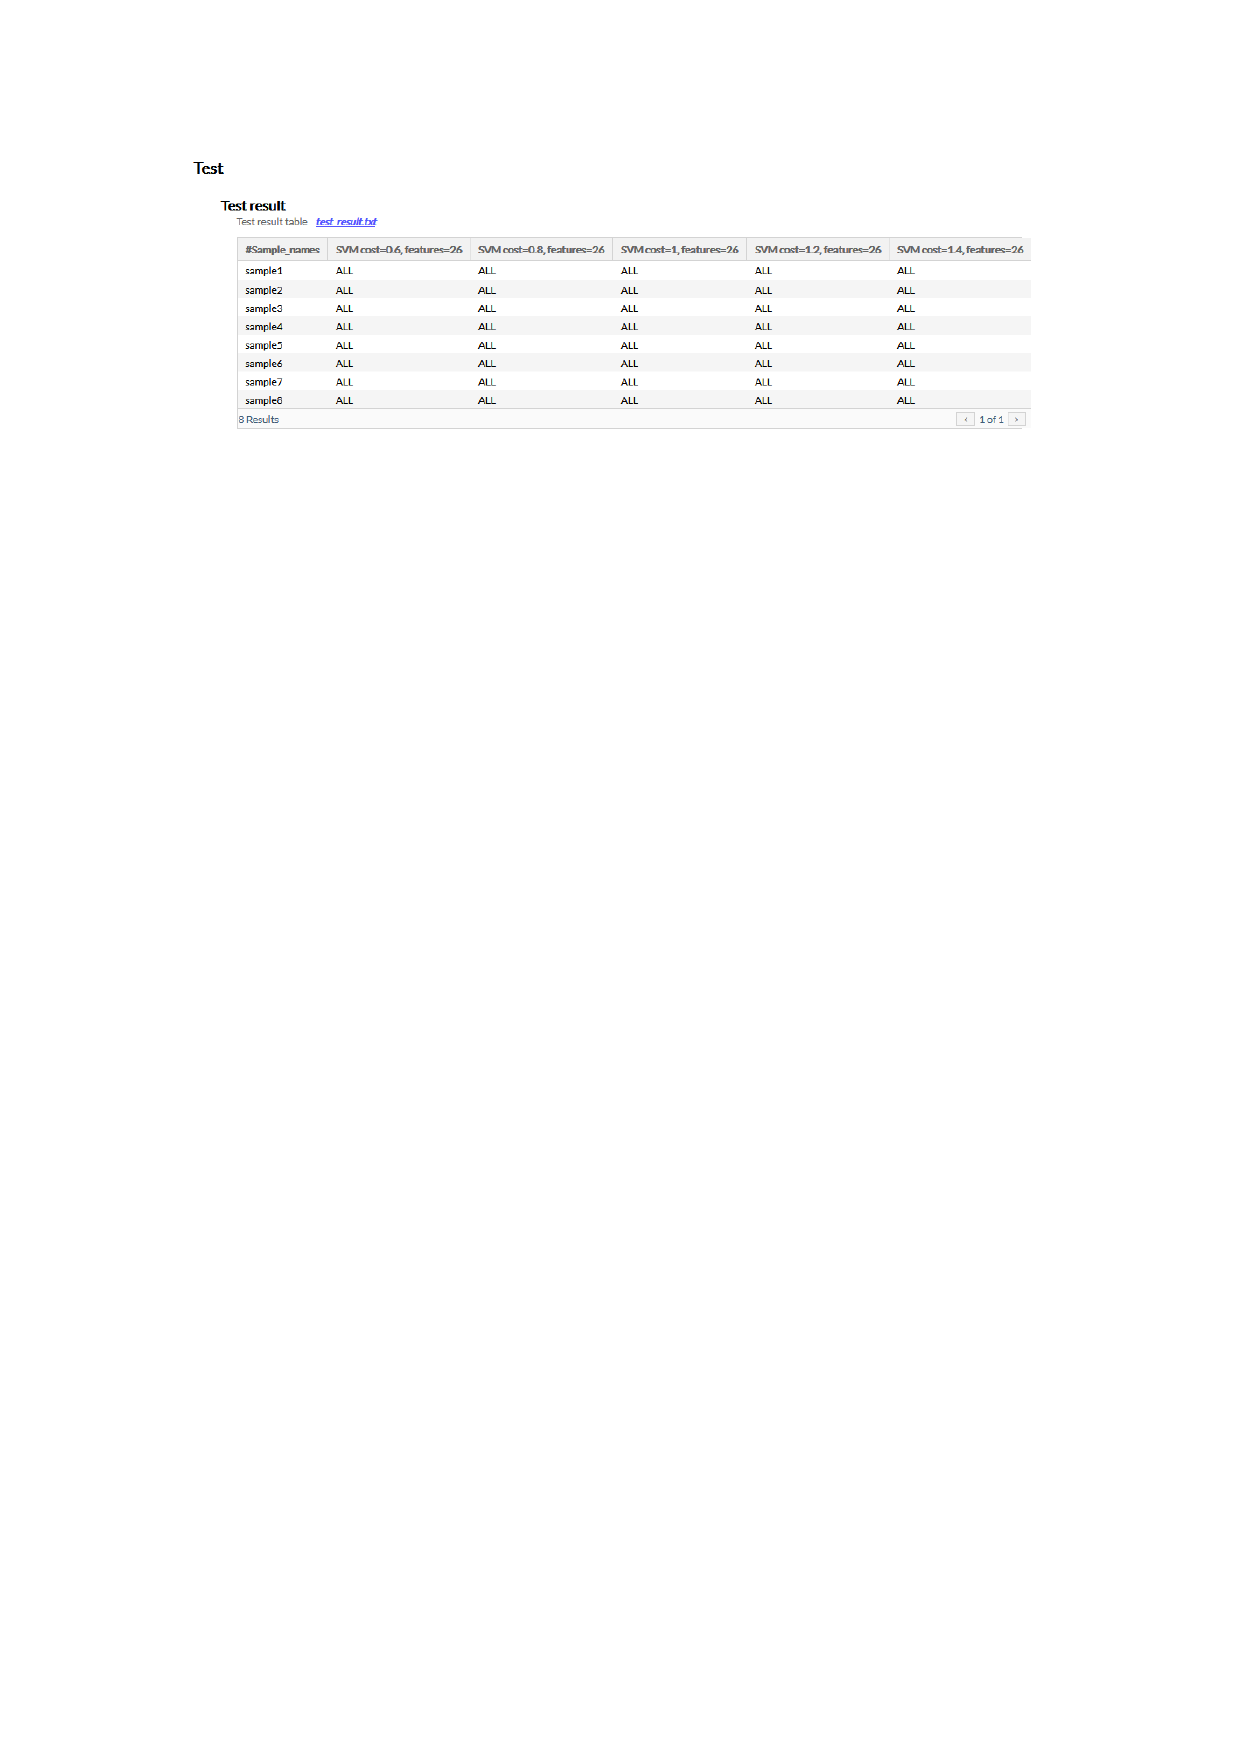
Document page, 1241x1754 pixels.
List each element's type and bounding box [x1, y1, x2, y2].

picture [177, 147, 1063, 449]
